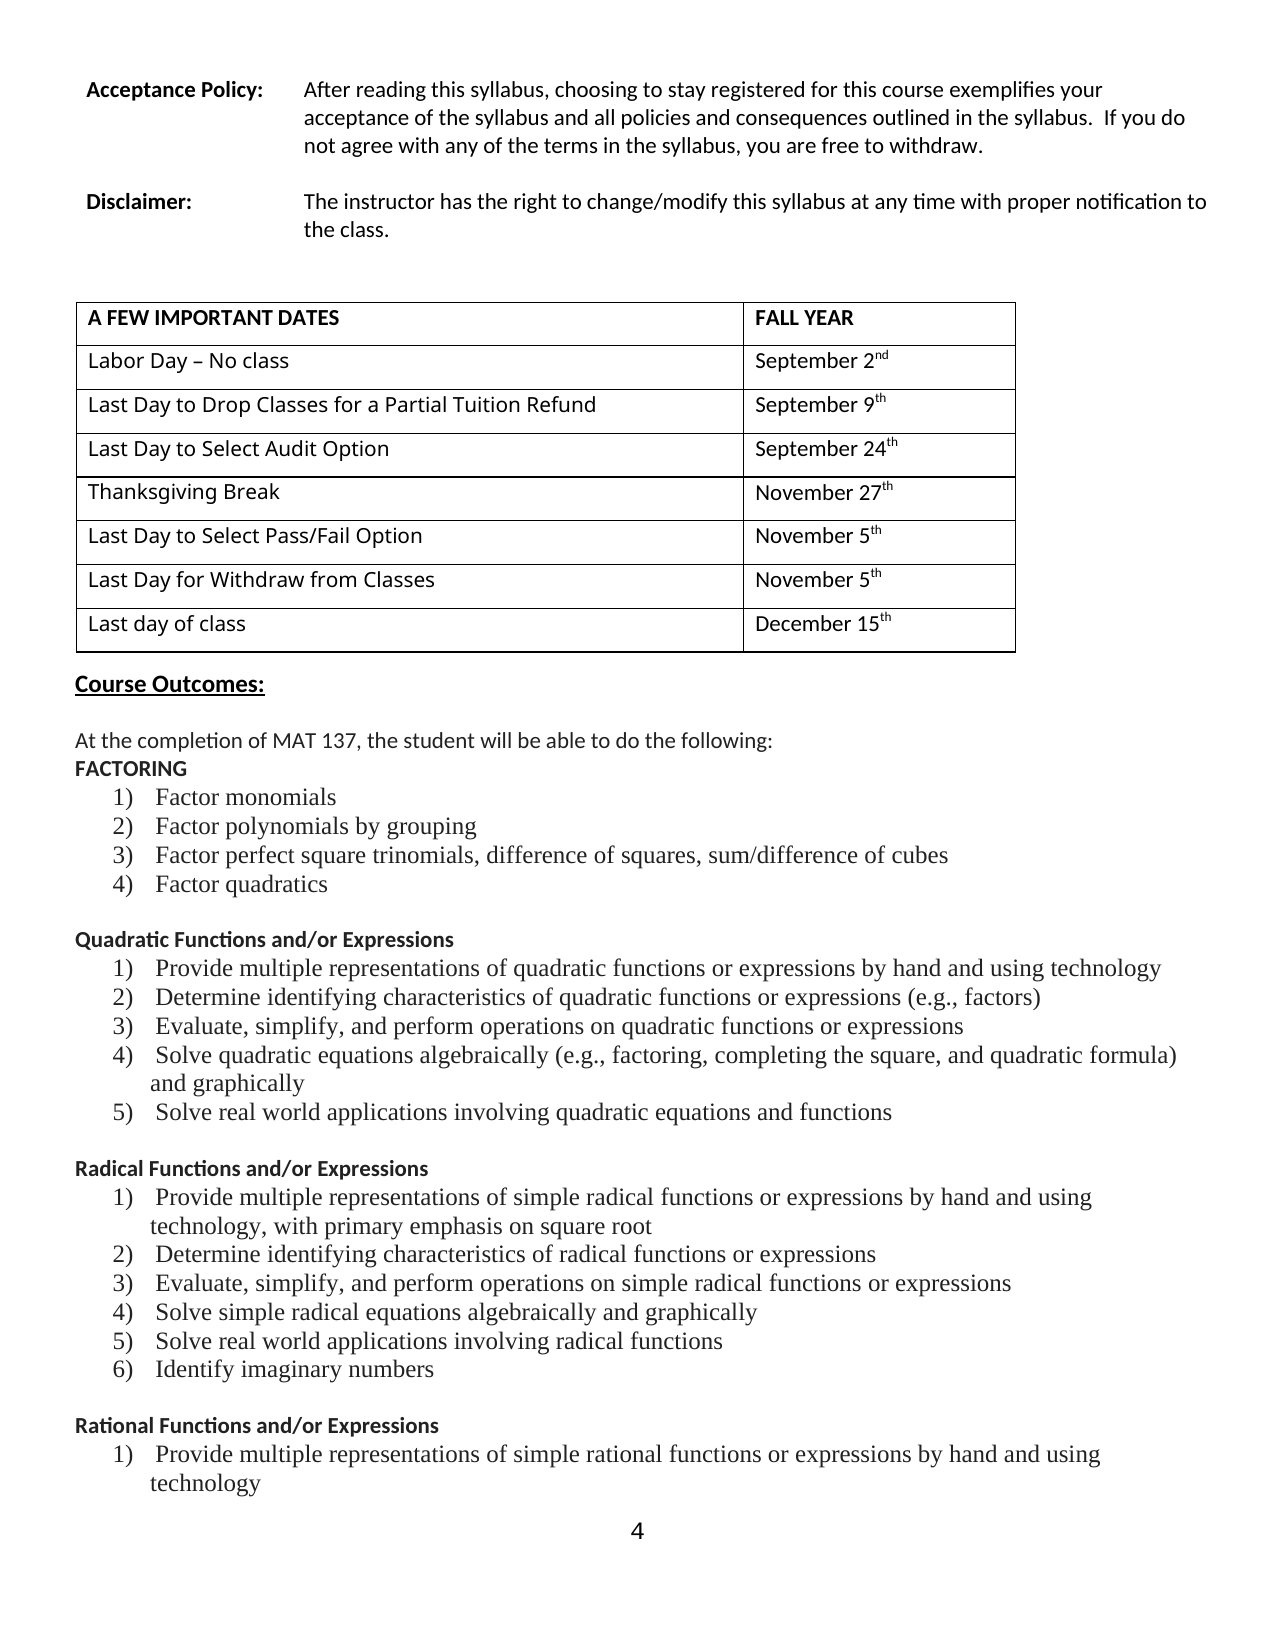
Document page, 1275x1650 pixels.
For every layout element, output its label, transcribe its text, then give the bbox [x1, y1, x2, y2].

table_cell November 5th [744, 521, 1015, 564]
table_cell Last Day to Select Audit Option [77, 434, 743, 476]
table_header A FEW IMPORTANT DATES [77, 303, 743, 345]
list 3) Factor perfect square trinomials, difference of squares, sum/difference of cubes [112, 840, 1200, 869]
text At the completion of MAT 137, the student will be able to do the following: [75, 726, 1200, 754]
list 4) Solve simple radical equations algebraically and graphically [112, 1297, 1200, 1326]
list 1) Provide multiple representations of simple rational functions or expressions by hand and using technology [112, 1439, 1200, 1497]
text Course Outcomes: [75, 668, 1200, 698]
list 3) Evaluate, simplify, and perform operations on simple radical functions or expressions [112, 1268, 1200, 1297]
table_cell December 15th [744, 609, 1015, 651]
list 6) Identify imaginary numbers [112, 1354, 1200, 1383]
table_cell Thanksgiving Break [77, 478, 743, 520]
list 1) Provide multiple representations of simple radical functions or expressions by hand and using technology, with primary emphasis on square root [112, 1182, 1200, 1239]
list 2) Factor polynomials by grouping [112, 811, 1200, 840]
table_cell Last Day to Drop Classes for a Partial Tuition Refund [77, 390, 743, 433]
text Rational Functions and/or Expressions [75, 1411, 1200, 1439]
list 3) Evaluate, simplify, and perform operations on quadratic functions or expressions [112, 1011, 1200, 1040]
list 5) Solve real world applications involving quadratic equations and functions [112, 1097, 1200, 1126]
list 5) Solve real world applications involving radical functions [112, 1326, 1200, 1354]
list 4) Solve quadratic equations algebraically (e.g., factoring, completing the square, and quadratic formula) and graphically [112, 1040, 1200, 1097]
text Radical Functions and/or Expressions [75, 1154, 1200, 1182]
table_cell After reading this syllabus, choosing to stay registered for this course exemplifies your acceptance of the syllabus and all policies and consequences outlined in the syllabus. If you do not agree with any of the terms in the syllabus, you are free to withdraw. [293, 75, 1222, 187]
table_cell Acceptance Policy: [75, 75, 292, 187]
list 1) Factor monomials [112, 782, 1200, 811]
list 1) Provide multiple representations of quadratic functions or expressions by hand and using technology [112, 953, 1200, 982]
table_cell November 5th [744, 565, 1015, 608]
table_cell September 9th [744, 390, 1015, 433]
table_cell Disclaimer: [75, 187, 292, 271]
table_cell September 24th [744, 434, 1015, 476]
text FACTORING [75, 754, 1200, 782]
list 4) Factor quadratics [112, 869, 1200, 897]
text Quadratic Functions and/or Expressions [75, 926, 1200, 953]
list 2) Determine identifying characteristics of radical functions or expressions [112, 1239, 1200, 1268]
table_cell September 2nd [744, 346, 1015, 389]
table_cell Labor Day – No class [77, 346, 743, 389]
table_cell November 27th [744, 478, 1015, 520]
table_cell Last Day to Select Pass/Fail Option [77, 521, 743, 564]
list 2) Determine identifying characteristics of quadratic functions or expressions (e.g., factors) [112, 982, 1200, 1011]
table_cell The instructor has the right to change/modify this syllabus at any time with proper notification to the class. [293, 187, 1222, 271]
table_header FALL YEAR [744, 303, 1015, 345]
table_cell Last day of class [77, 609, 743, 651]
table_cell Last Day for Withdraw from Classes [77, 565, 743, 608]
